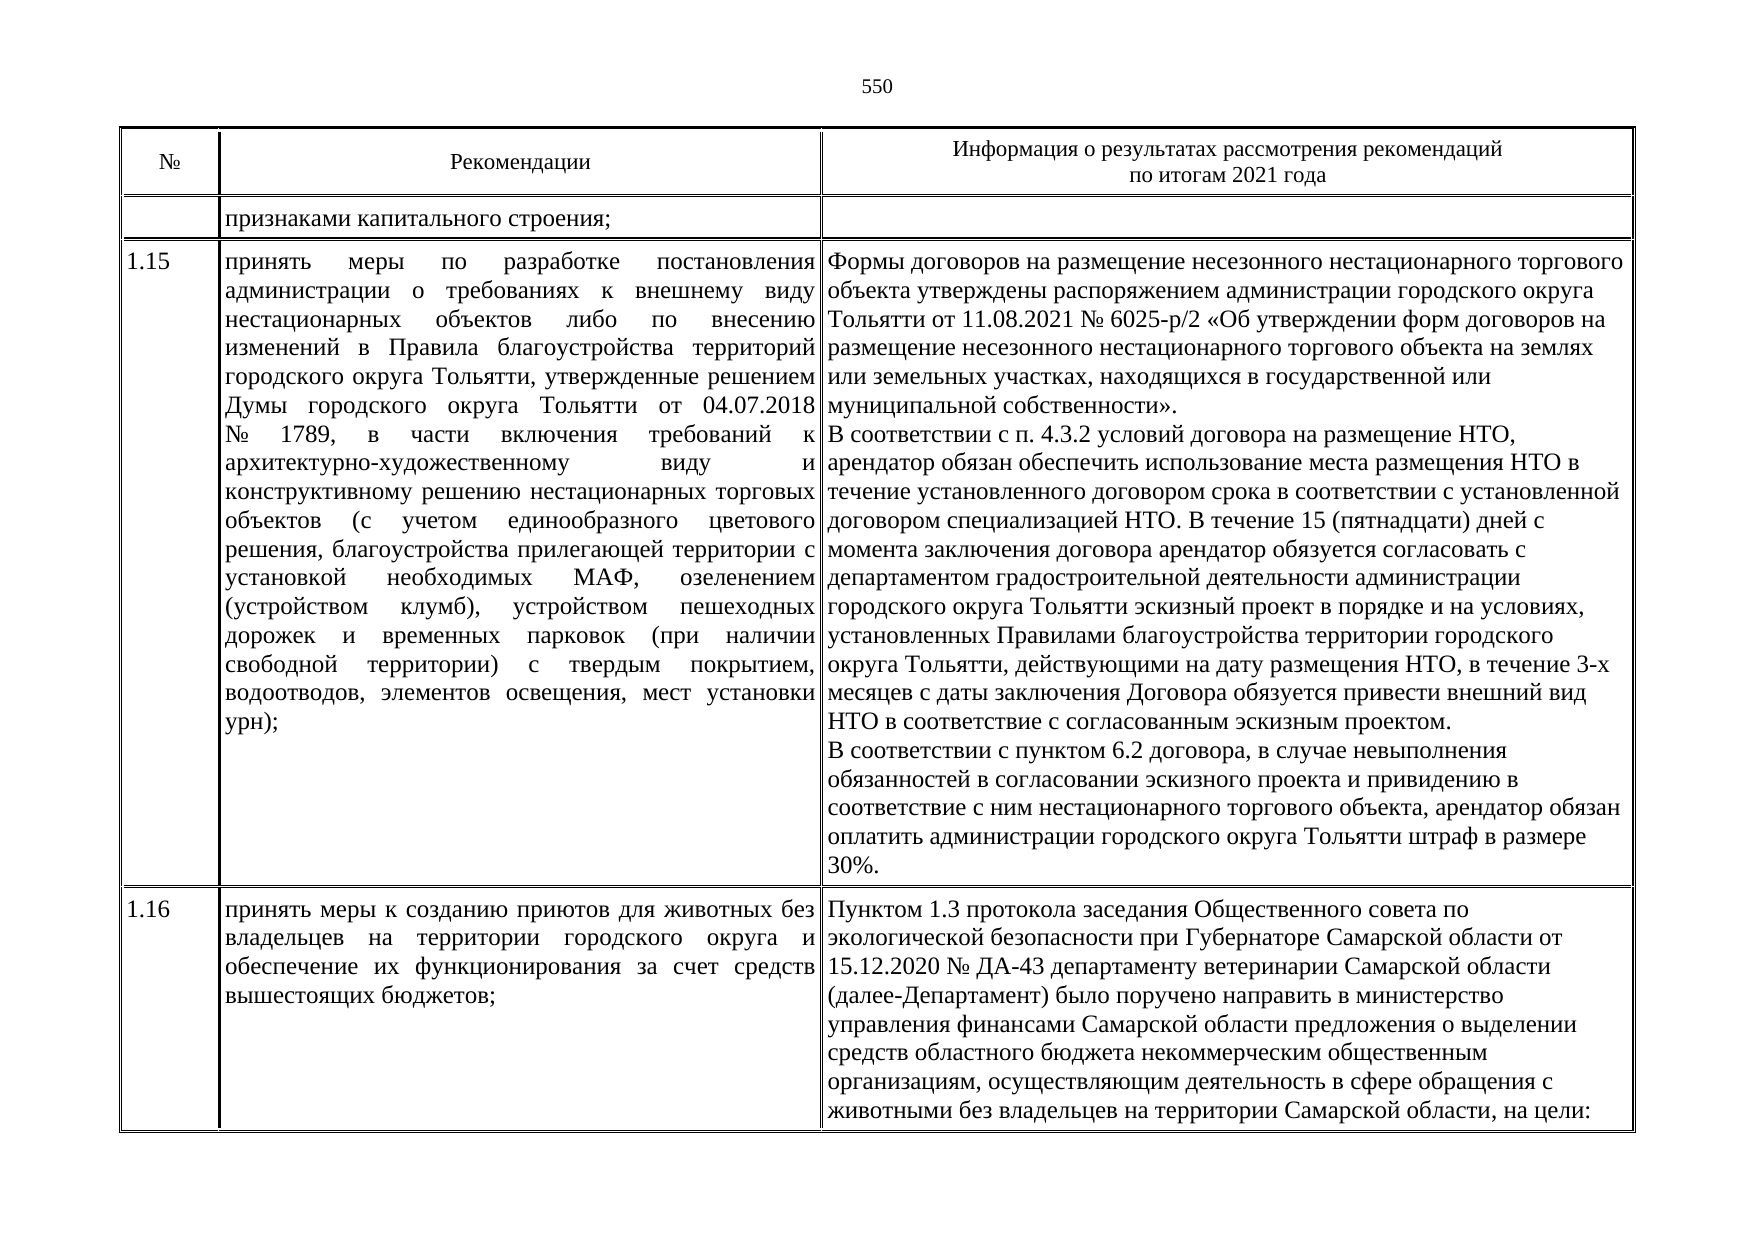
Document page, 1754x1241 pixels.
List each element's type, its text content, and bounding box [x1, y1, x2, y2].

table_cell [221, 197, 820, 237]
table_header № [122, 128, 219, 193]
table_header Рекомендации [219, 129, 821, 193]
table_cell 1.15 [122, 237, 218, 884]
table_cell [823, 194, 1633, 237]
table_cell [821, 885, 1633, 1129]
table_cell Формы договоров на размещение несезонного нестационарного торгового объекта утверждены распоряжением администрации городского округа Тольятти от 11.08.2021 № 6025-р/2 «Об утверждении форм договоров на размещение несезонного нестационарного торгового объекта на землях или земельных участках, находящихся в государственной или муниципальной собственности». В соответствии с п. 4.3.2 условий договора на размещение НТО, арендатор обязан обеспечить использование места размещения НТО в течение установленного договором срока в соответствии с установленной договором специализацией НТО. В течение 15 (пятнадцати) дней с момента заключения договора арендатор обязуется согласовать с департаментом градостроительной деятельности администрации городского округа Тольятти эскизный проект в порядке и на условиях, установленных Правилами благоустройства территории городского округа Тольятти, действующими на дату размещения НТО, в течение 3-х месяцев с даты заключения Договора обязуется привести внешний вид НТО в соответствие с согласованным эскизным проектом. В соответствии с пунктом 6.2 договора, в случае невыполнения обязанностей в согласовании эскизного проекта и привидению в соответствие с ним нестационарного торгового объекта, арендатор обязан оплатить администрации городского округа Тольятти штраф в размере 30%. [823, 237, 1633, 884]
table_cell 1.16 [122, 885, 219, 1129]
table_header Информация о результатах рассмотрения рекомендаций по итогам 2021 года [821, 129, 1632, 193]
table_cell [219, 888, 821, 1129]
table_cell принять меры по разработке постановления администрации о требованиях к внешнему виду нестационарных объектов либо по внесению изменений в Правила благоустройства территорий городского округа Тольятти, утвержденные решением Думы городского округа Тольятти от 04.07.2018 № 1789, в части включения требований к архитектурно-художественному виду и конструктивному решению нестационарных торговых объектов (с учетом единообразного цветового решения, благоустройства прилегающей территории с установкой необходимых МАФ, озеленением (устройством клумб), устройством пешеходных дорожек и временных парковок (при наличии свободной территории) с твердым покрытием, водоотводов, элементов освещения, мест установки урн); [221, 241, 820, 884]
table_cell 1.14 [122, 194, 218, 237]
